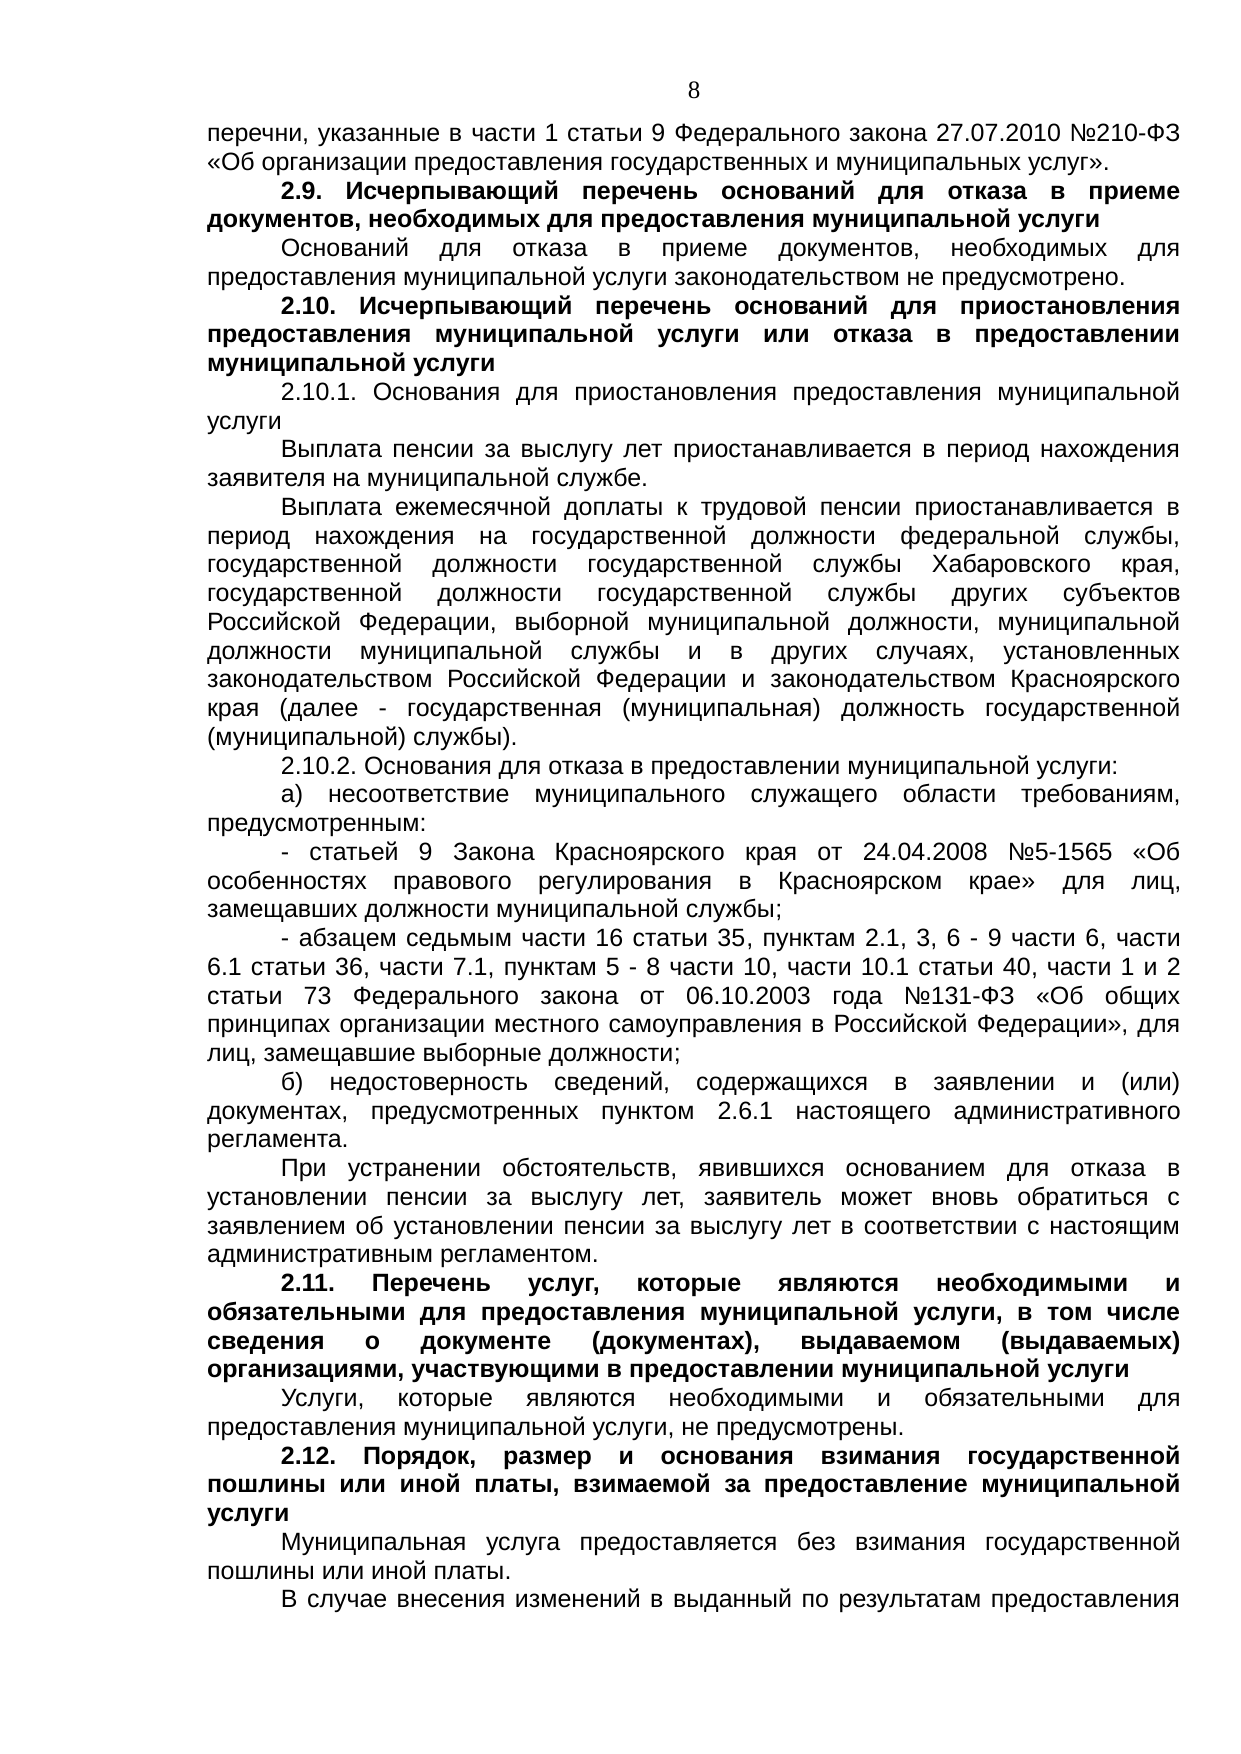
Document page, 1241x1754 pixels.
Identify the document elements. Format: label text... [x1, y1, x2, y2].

text а) несоответствие муниципального служащего области требованиям, предусмотренным: [207, 779, 1181, 837]
text Оснований для отказа в приеме документов, необходимых для предоставления муниципальной услуги законодательством не предусмотрено. [207, 233, 1181, 291]
text 2.10.2. Основания для отказа в предоставлении муниципальной услуги: [207, 751, 1181, 779]
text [207, 118, 1181, 176]
text Муниципальная услуга предоставляется без взимания государственной пошлины или иной платы. [207, 1527, 1181, 1584]
text Услуги, которые являются необходимыми и обязательными для предоставления муниципальной услуги, не предусмотрены. [207, 1383, 1181, 1441]
text При устранении обстоятельств, явившихся основанием для отказа в установлении пенсии за выслугу лет, заявитель может вновь обратиться с заявлением об установлении пенсии за выслугу лет в соответствии с настоящим административным регламентом. [207, 1153, 1181, 1268]
text Выплата ежемесячной доплаты к трудовой пенсии приостанавливается в период нахождения на государственной должности федеральной службы, государственной должности государственной службы Хабаровского края, государственной должности государственной службы других субъектов Российской Федерации, выборной муниципальной должности, муниципальной должности муниципальной службы и в других случаях, установленных законодательством Российской Федерации и законодательством Красноярского края (далее - государственная (муниципальная) должность государственной (муниципальной) службы). [207, 492, 1181, 751]
text 2.10.1. Основания для приостановления предоставления муниципальной услуги [207, 377, 1181, 434]
text - абзацем седьмым части 16 статьи 35, пунктам 2.1, 3, 6 - 9 части 6, части 6.1 статьи 36, части 7.1, пунктам 5 - 8 части 10, части 10.1 статьи 40, части 1 и 2 статьи 73 Федерального закона от 06.10.2003 года №131-ФЗ «Об общих принципах организации местного самоуправления в Российской Федерации», для лиц, замещавшие выборные должности; [207, 923, 1181, 1067]
text 2.12. Порядок, размер и основания взимания государственной пошлины или иной платы, взимаемой за предоставление муниципальной услуги [207, 1441, 1181, 1527]
text - статьей 9 Закона Красноярского края от 24.04.2008 №5-1565 «Об особенностях правового регулирования в Красноярском крае» для лиц, замещавших должности муниципальной службы; [207, 837, 1181, 923]
text б) недостоверность сведений, содержащихся в заявлении и (или) документах, предусмотренных пунктом 2.6.1 настоящего административного регламента. [207, 1067, 1181, 1153]
text 2.11. Перечень услуг, которые являются необходимыми и обязательными для предоставления муниципальной услуги, в том числе сведения о документе (документах), выдаваемом (выдаваемых) организациями, участвующими в предоставлении муниципальной услуги [207, 1268, 1181, 1383]
text Выплата пенсии за выслугу лет приостанавливается в период нахождения заявителя на муниципальной службе. [207, 434, 1181, 492]
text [207, 1584, 1181, 1613]
text 2.9. Исчерпывающий перечень оснований для отказа в приеме документов, необходимых для предоставления муниципальной услуги [207, 176, 1181, 233]
text 2.10. Исчерпывающий перечень оснований для приостановления предоставления муниципальной услуги или отказа в предоставлении муниципальной услуги [207, 291, 1181, 377]
